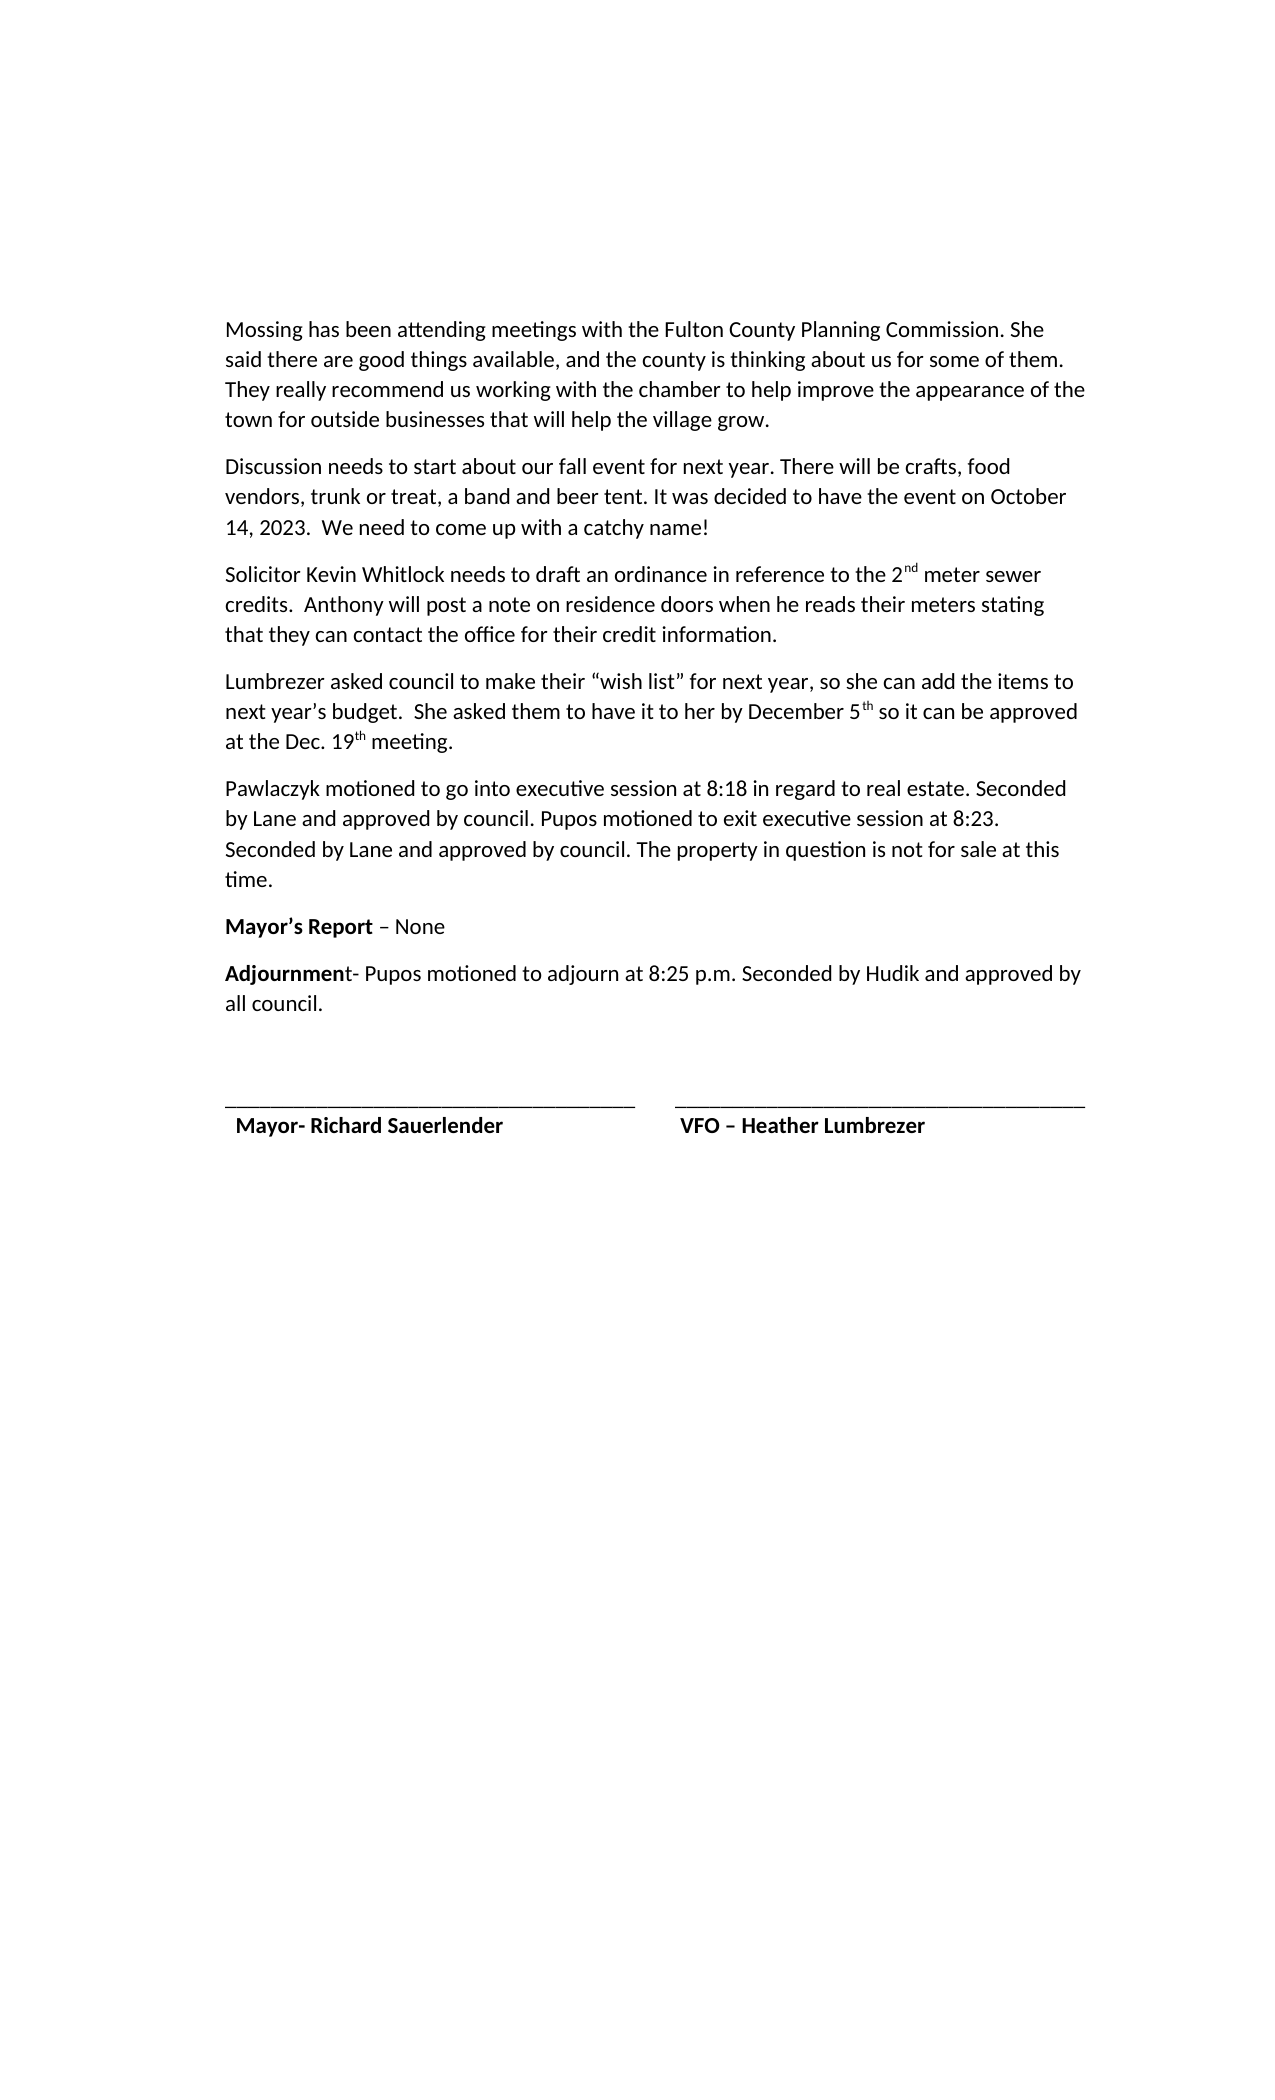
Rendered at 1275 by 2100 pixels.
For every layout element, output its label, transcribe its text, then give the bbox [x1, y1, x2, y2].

text ____________________________________ ____________________________________ [225, 1083, 1087, 1111]
text Mossing has been attending meetings with the Fulton County Planning Commission. She said there are good things available, and the county is thinking about us for some of them. They really recommend us working with the chamber to help improve the appearance of the town for outside businesses that will help the village grow. [225, 315, 1087, 434]
text Solicitor Kevin Whitlock needs to draft an ordinance in reference to the 2nd meter sewer credits. Anthony will post a note on residence doors when he reads their meters stating that they can contact the office for their credit information. [225, 560, 1087, 648]
text Discussion needs to start about our fall event for next year. There will be crafts, food vendors, trunk or treat, a band and beer tent. It was decided to have the event on October 14, 2023. We need to come up with a catchy name! [225, 452, 1087, 541]
text Pawlaczyk motioned to go into executive session at 8:18 in regard to real estate. Seconded by Lane and approved by council. Pupos motioned to exit executive session at 8:23. Seconded by Lane and approved by council. The property in question is not for sale at this time. [225, 774, 1087, 893]
text Adjournment- Pupos motioned to adjourn at 8:25 p.m. Seconded by Hudik and approved by all council. [225, 959, 1087, 1017]
text Mayor’s Report – None [225, 912, 1087, 940]
text Mayor- Richard Sauerlender VFO – Heather Lumbrezer [225, 1111, 1087, 1139]
text Lumbrezer asked council to make their “wish list” for next year, so she can add the items to next year’s budget. She asked them to have it to her by December 5th so it can be approved at the Dec. 19th meeting. [225, 667, 1087, 756]
